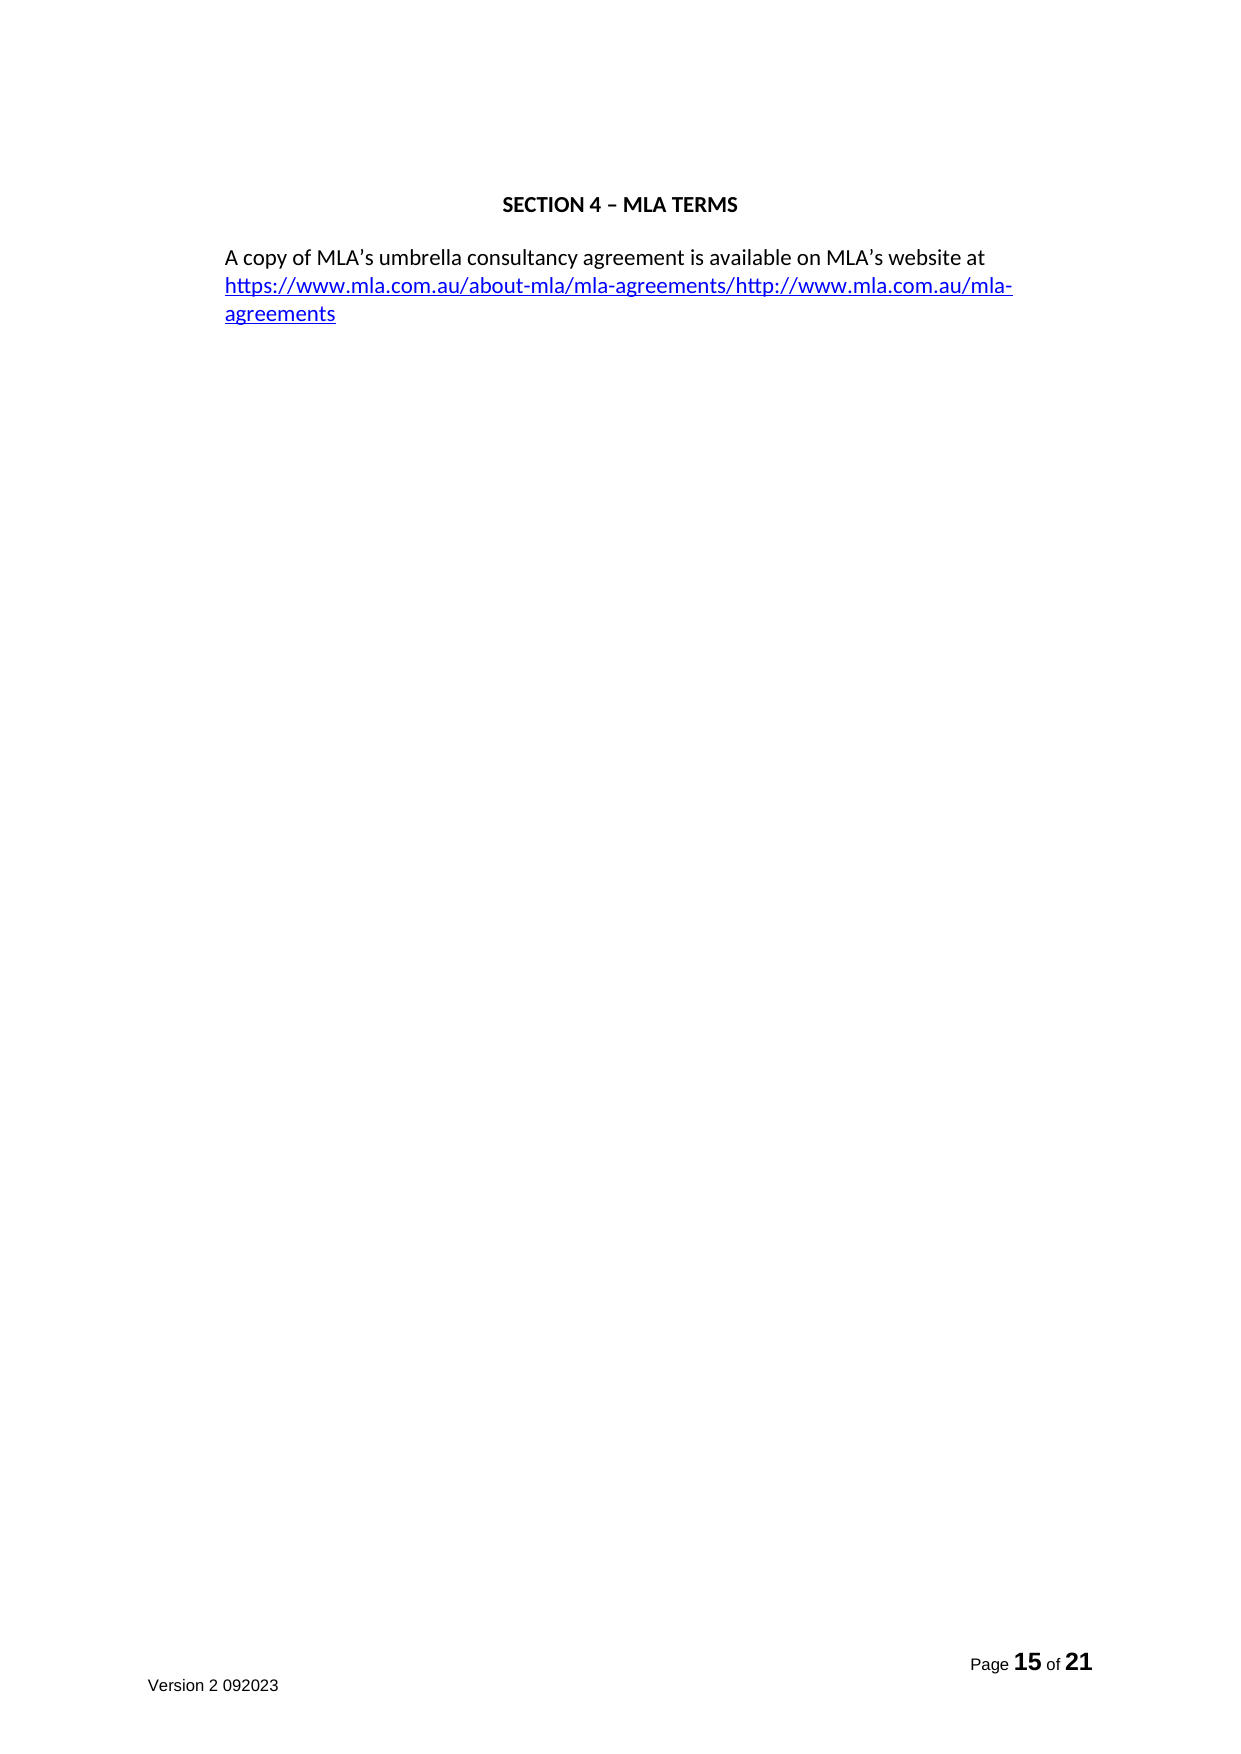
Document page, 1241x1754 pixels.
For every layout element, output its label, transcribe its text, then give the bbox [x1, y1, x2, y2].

list SECTION 4 – MLA TERMS [148, 190, 1092, 218]
text A copy of MLA’s umbrella consultancy agreement is available on MLA’s website at https://www.mla.com.au/about-mla/mla-agreements/http://www.mla.com.au/mla-agreements [224, 243, 1092, 327]
